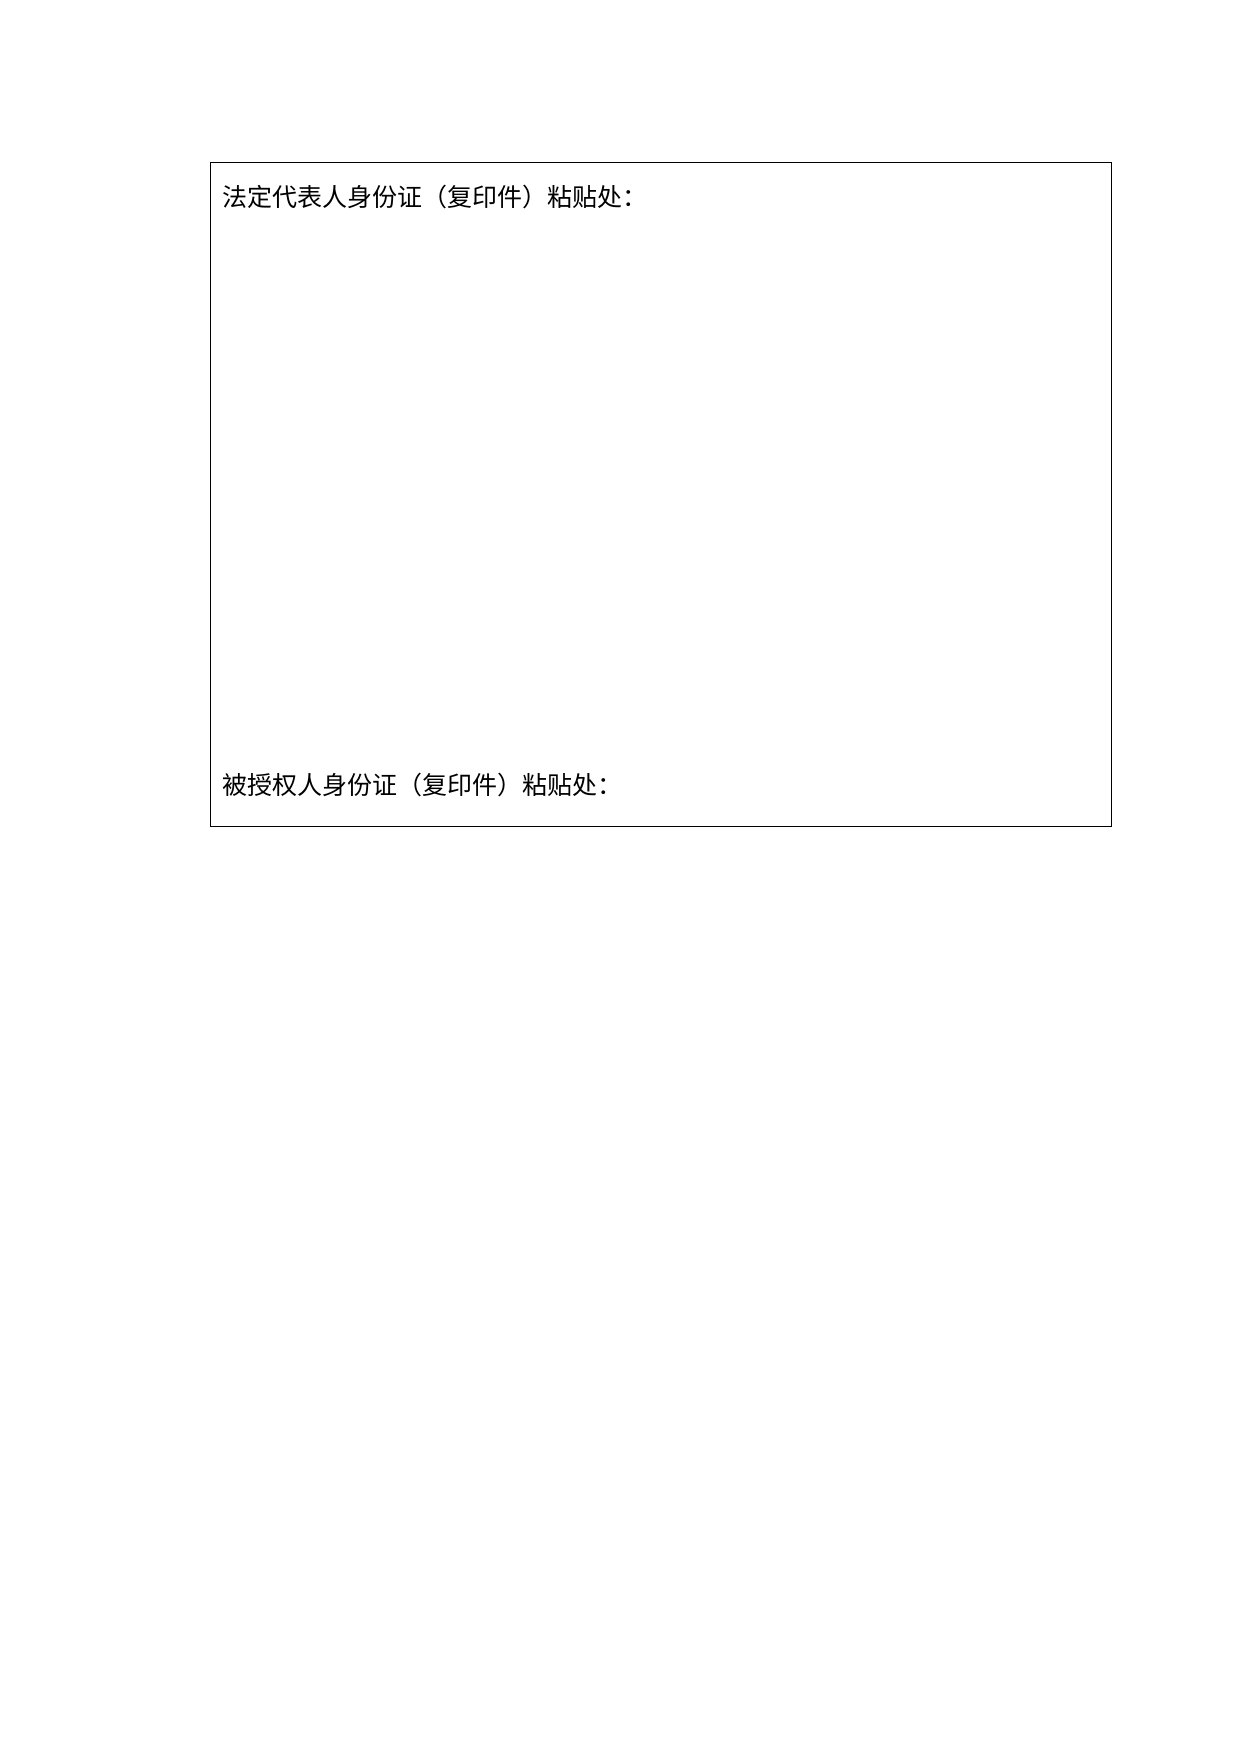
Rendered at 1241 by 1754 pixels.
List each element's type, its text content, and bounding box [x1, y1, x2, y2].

table_header 法定代表人身份证（复印件）粘贴处： 被授权人身份证（复印件）粘贴处： [211, 163, 1111, 826]
